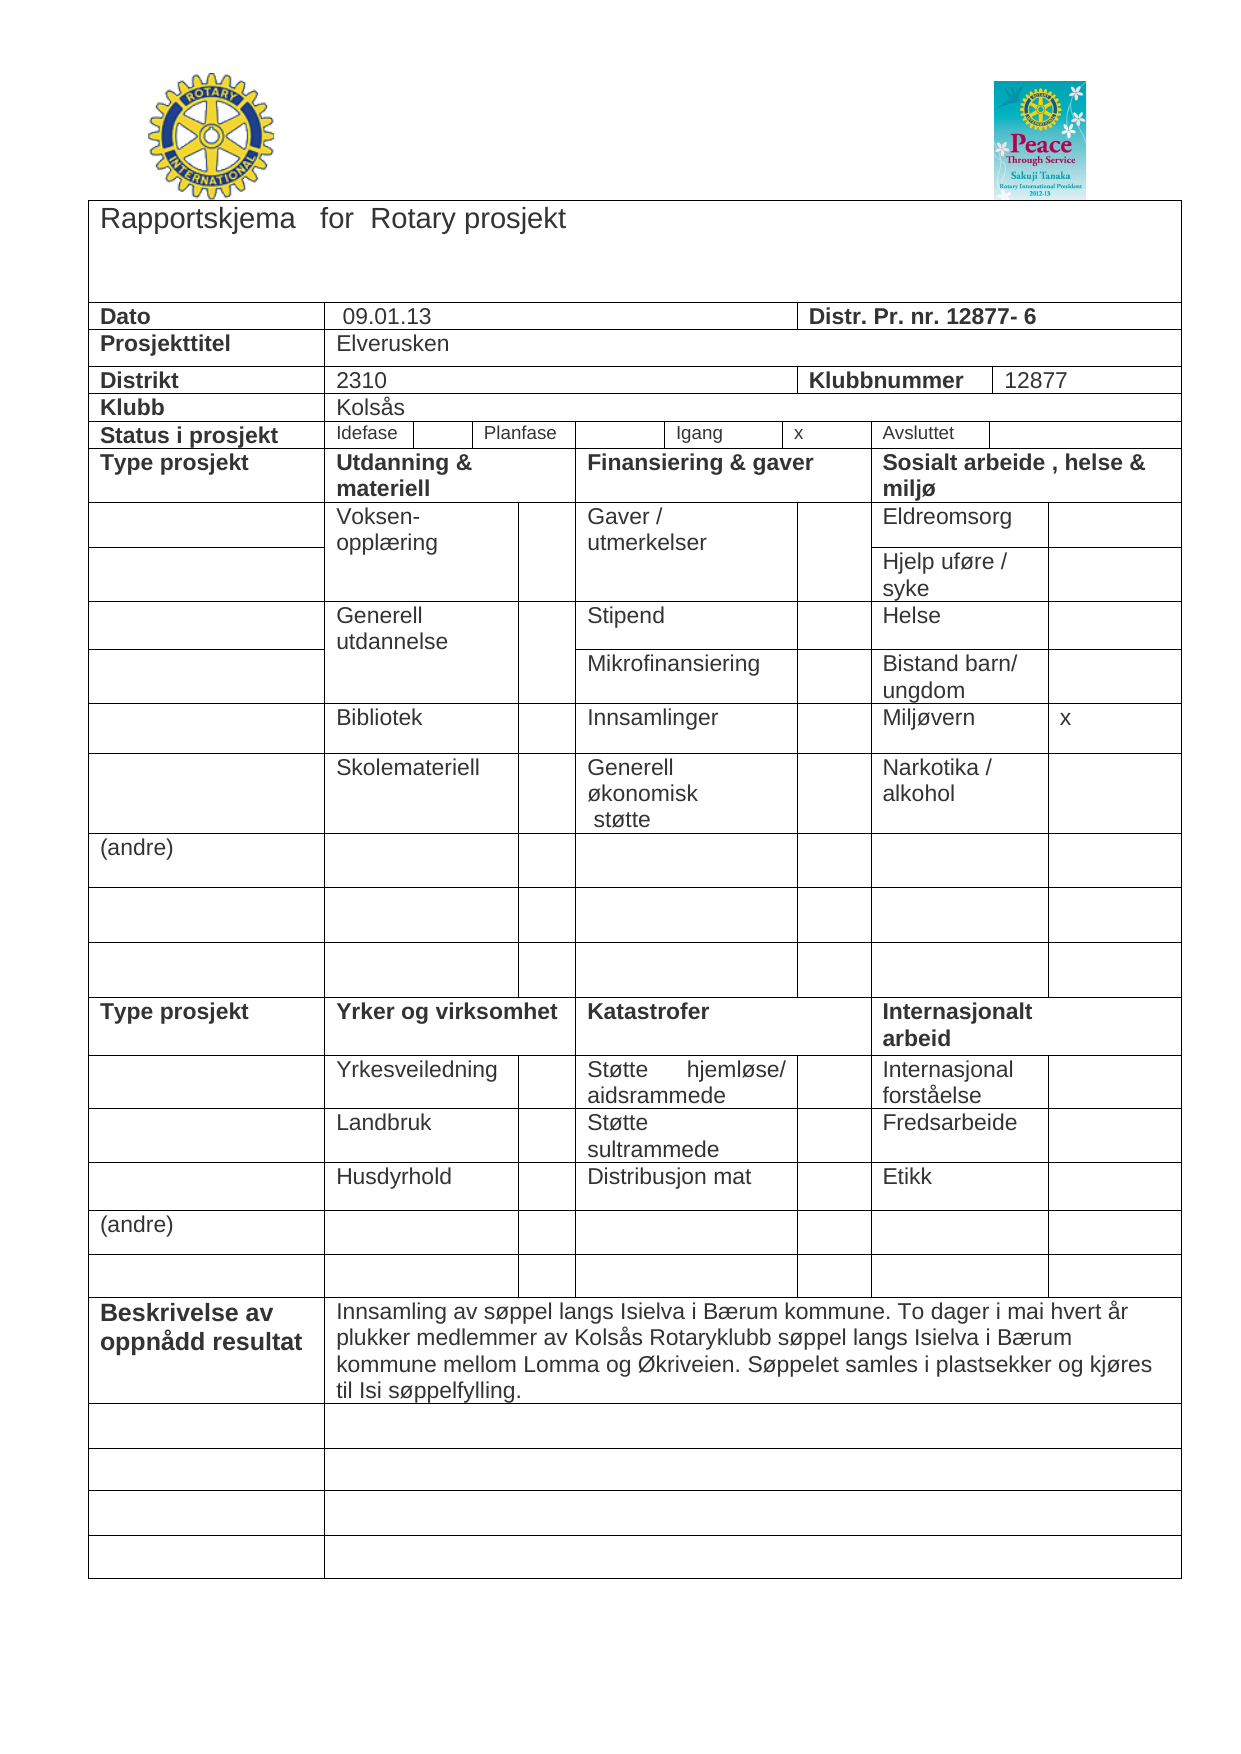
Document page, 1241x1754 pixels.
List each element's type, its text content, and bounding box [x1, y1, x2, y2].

table_cell Hjelp uføre / syke [872, 548, 1048, 601]
table_cell [519, 834, 575, 887]
table_cell [576, 1255, 797, 1297]
table_cell [519, 943, 575, 997]
table_cell Skolemateriell [325, 754, 518, 833]
table_cell [89, 1449, 324, 1490]
table_cell Finansiering & gaver [576, 449, 871, 502]
table_cell Fredsarbeide [872, 1109, 1048, 1162]
table_cell Stipend [576, 602, 797, 649]
table_cell Sosialt arbeide , helse & miljø [872, 449, 1181, 502]
table_cell [519, 754, 575, 833]
table_cell 2310 [325, 367, 797, 393]
table_cell Beskrivelse av oppnådd resultat [89, 1298, 324, 1403]
table_cell Innsamlinger [576, 704, 797, 753]
table_cell Klubb [89, 394, 324, 421]
table_cell [89, 1536, 324, 1578]
picture [994, 81, 1087, 200]
table_cell [576, 1211, 797, 1254]
table_cell Utdanning & materiell [325, 449, 575, 502]
table_cell [798, 834, 871, 887]
table_cell Internasjonal forståelse [872, 1056, 1048, 1108]
table_cell [414, 422, 472, 448]
table_cell [576, 834, 797, 887]
table_cell [798, 704, 871, 753]
table_cell [798, 1056, 871, 1108]
table_cell [872, 1255, 1048, 1297]
table_cell [798, 602, 871, 649]
table_cell [89, 1404, 324, 1448]
table_cell 12877 [993, 367, 1181, 393]
table_cell [89, 503, 324, 547]
table_cell Klubbnummer [798, 367, 992, 393]
table_cell Bistand barn/ ungdom [872, 650, 1048, 703]
table_cell Mikrofinansiering [576, 650, 797, 703]
table_cell Helse [872, 602, 1048, 649]
table_cell Distr. Pr. nr. 12877- 6 [798, 303, 1181, 329]
table_cell [798, 1163, 871, 1210]
table_cell [1049, 1255, 1181, 1297]
table_cell Yrker og virksomhet [325, 998, 575, 1054]
table_cell Etikk [872, 1163, 1048, 1210]
table_cell [325, 1449, 1181, 1490]
table_cell Kolsås [325, 394, 1181, 421]
table_cell [576, 943, 797, 997]
table_cell [89, 943, 324, 997]
table_cell Yrkesveiledning [325, 1056, 518, 1108]
table_cell Prosjekttitel [89, 330, 324, 366]
table_cell [1049, 1211, 1181, 1254]
table_cell [519, 503, 575, 601]
table_cell [89, 754, 324, 833]
table_cell [519, 888, 575, 942]
table_cell Distribusjon mat [576, 1163, 797, 1210]
table_cell [1049, 650, 1181, 703]
table_cell [872, 1211, 1048, 1254]
table_cell [89, 1056, 324, 1108]
table_cell [798, 888, 871, 942]
table_cell Generell økonomisk støtte [576, 754, 797, 833]
table_cell [89, 548, 324, 601]
table_cell [89, 650, 324, 703]
table_cell (andre) [89, 834, 324, 887]
table_cell [1049, 834, 1181, 887]
table_cell [576, 888, 797, 942]
table_cell Internasjonalt arbeid [872, 998, 1181, 1054]
table_cell [872, 888, 1048, 942]
table_cell [89, 602, 324, 649]
table_cell [519, 1109, 575, 1162]
table_cell [1049, 503, 1181, 547]
table_cell Støtte sultrammede [576, 1109, 797, 1162]
table_cell [325, 1255, 518, 1297]
table_cell [325, 1404, 1181, 1448]
table_cell [576, 422, 664, 448]
table_cell [872, 943, 1048, 997]
table_cell Bibliotek [325, 704, 518, 753]
table_cell [1049, 888, 1181, 942]
table_cell [89, 1109, 324, 1162]
table_cell [798, 650, 871, 703]
table_cell [1049, 548, 1181, 601]
table_cell [798, 1255, 871, 1297]
table_cell Planfase [473, 422, 575, 448]
table_cell Elverusken [325, 330, 1181, 366]
table_cell (andre) [89, 1211, 324, 1254]
table_cell x [783, 422, 871, 448]
table_cell [519, 1211, 575, 1254]
table_cell [798, 754, 871, 833]
table_cell [990, 422, 1181, 448]
table_cell [1049, 602, 1181, 649]
table_cell Generell utdannelse [325, 602, 518, 703]
table_cell [519, 1056, 575, 1108]
table_cell [1049, 754, 1181, 833]
table_cell [872, 834, 1048, 887]
table_cell [89, 704, 324, 753]
table_cell Husdyrhold [325, 1163, 518, 1210]
table_cell [325, 1211, 518, 1254]
table_cell Status i prosjekt [89, 422, 324, 448]
table_cell [519, 1255, 575, 1297]
table_cell [1049, 943, 1181, 997]
table_cell [519, 704, 575, 753]
table_cell [325, 1536, 1181, 1578]
table_cell [89, 888, 324, 942]
table_cell Voksen- opplæring [325, 503, 518, 601]
table_cell x [1049, 704, 1181, 753]
table_cell [89, 1163, 324, 1210]
table_cell 09.01.13 [325, 303, 797, 329]
table_cell [325, 888, 518, 942]
table_cell Katastrofer [576, 998, 871, 1054]
table_cell Eldreomsorg [872, 503, 1048, 547]
table_cell [1049, 1056, 1181, 1108]
table_header Rapportskjema for Rotary prosjekt [89, 201, 1181, 302]
table_cell Type prosjekt [89, 449, 324, 502]
table_cell Narkotika / alkohol [872, 754, 1048, 833]
table_cell Avsluttet [872, 422, 989, 448]
table_cell Igang [665, 422, 782, 448]
table_cell [89, 1491, 324, 1534]
table_cell Distrikt [89, 367, 324, 393]
table_cell Dato [89, 303, 324, 329]
table_cell Idefase [325, 422, 413, 448]
table_cell [798, 943, 871, 997]
table_cell Landbruk [325, 1109, 518, 1162]
picture [147, 73, 275, 200]
table_cell Miljøvern [872, 704, 1048, 753]
table_cell [798, 1109, 871, 1162]
table_cell [798, 1211, 871, 1254]
table_cell [89, 1255, 324, 1297]
table_cell [325, 1491, 1181, 1534]
table_cell [519, 1163, 575, 1210]
table_cell [1049, 1109, 1181, 1162]
table_cell Type prosjekt [89, 998, 324, 1054]
table_cell [325, 943, 518, 997]
table_cell [325, 834, 518, 887]
table_cell [519, 602, 575, 703]
table_cell Støtte hjemløse/ aidsrammede [576, 1056, 797, 1108]
table_cell [798, 503, 871, 601]
table_cell Innsamling av søppel langs Isielva i Bærum kommune. To dager i mai hvert år plukker medlemmer av Kolsås Rotaryklubb søppel langs Isielva i Bærum kommune mellom Lomma og Økriveien. Søppelet samles i plastsekker og kjøres til Isi søppelfylling. [325, 1298, 1181, 1403]
table_cell [1049, 1163, 1181, 1210]
table_cell Gaver / utmerkelser [576, 503, 797, 601]
